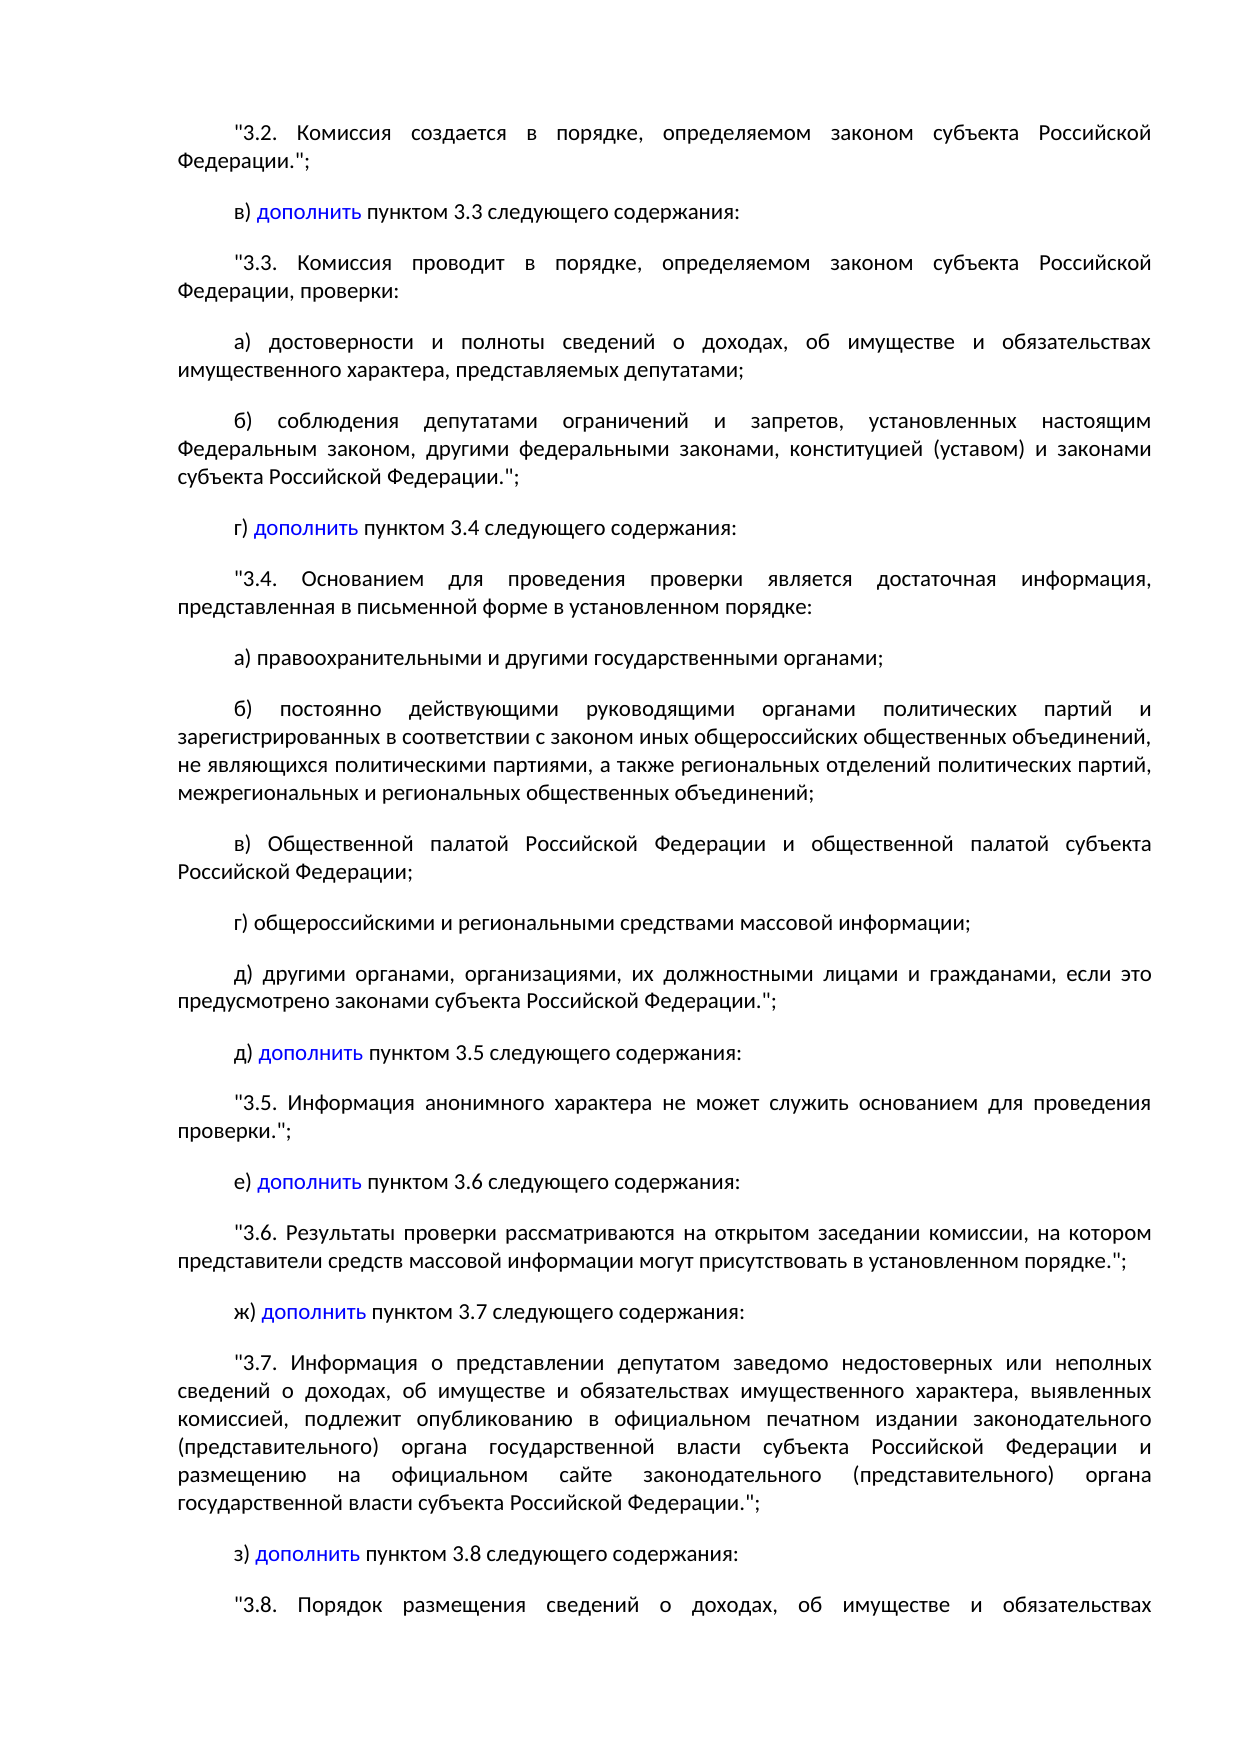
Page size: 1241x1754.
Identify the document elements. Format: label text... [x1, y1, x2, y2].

text е) дополнить пунктом 3.6 следующего содержания: [177, 1167, 1152, 1196]
text в) Общественной палатой Российской Федерации и общественной палатой субъекта Российской Федерации; [177, 829, 1152, 885]
text з) дополнить пунктом 3.8 следующего содержания: [177, 1539, 1152, 1567]
text б) постоянно действующими руководящими органами политических партий и зарегистрированных в соответствии с законом иных общероссийских общественных объединений, не являющихся политическими партиями, а также региональных отделений политических партий, межрегиональных и региональных общественных объединений; [177, 694, 1152, 806]
text г) общероссийскими и региональными средствами массовой информации; [177, 908, 1152, 936]
text б) соблюдения депутатами ограничений и запретов, установленных настоящим Федеральным законом, другими федеральными законами, конституцией (уставом) и законами субъекта Российской Федерации."; [177, 406, 1152, 490]
text д) другими органами, организациями, их должностными лицами и гражданами, если это предусмотрено законами субъекта Российской Федерации."; [177, 959, 1152, 1015]
text "3.7. Информация о представлении депутатом заведомо недостоверных или неполных сведений о доходах, об имуществе и обязательствах имущественного характера, выявленных комиссией, подлежит опубликованию в официальном печатном издании законодательного (представительного) органа государственной власти субъекта Российской Федерации и размещению на официальном сайте законодательного (представительного) органа государственной власти субъекта Российской Федерации."; [177, 1348, 1152, 1516]
text д) дополнить пунктом 3.5 следующего содержания: [177, 1038, 1152, 1066]
text "3.6. Результаты проверки рассматриваются на открытом заседании комиссии, на котором представители средств массовой информации могут присутствовать в установленном порядке."; [177, 1218, 1152, 1274]
text а) достоверности и полноты сведений о доходах, об имуществе и обязательствах имущественного характера, представляемых депутатами; [177, 327, 1152, 383]
text "3.5. Информация анонимного характера не может служить основанием для проведения проверки."; [177, 1088, 1152, 1144]
text "3.3. Комиссия проводит в порядке, определяемом законом субъекта Российской Федерации, проверки: [177, 248, 1152, 304]
text ж) дополнить пунктом 3.7 следующего содержания: [177, 1297, 1152, 1325]
text в) дополнить пунктом 3.3 следующего содержания: [177, 197, 1152, 225]
text "3.2. Комиссия создается в порядке, определяемом законом субъекта Российской Федерации."; [177, 118, 1152, 174]
text а) правоохранительными и другими государственными органами; [177, 643, 1152, 671]
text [177, 1590, 1152, 1618]
text "3.4. Основанием для проведения проверки является достаточная информация, представленная в письменной форме в установленном порядке: [177, 564, 1152, 620]
text г) дополнить пунктом 3.4 следующего содержания: [177, 513, 1152, 541]
